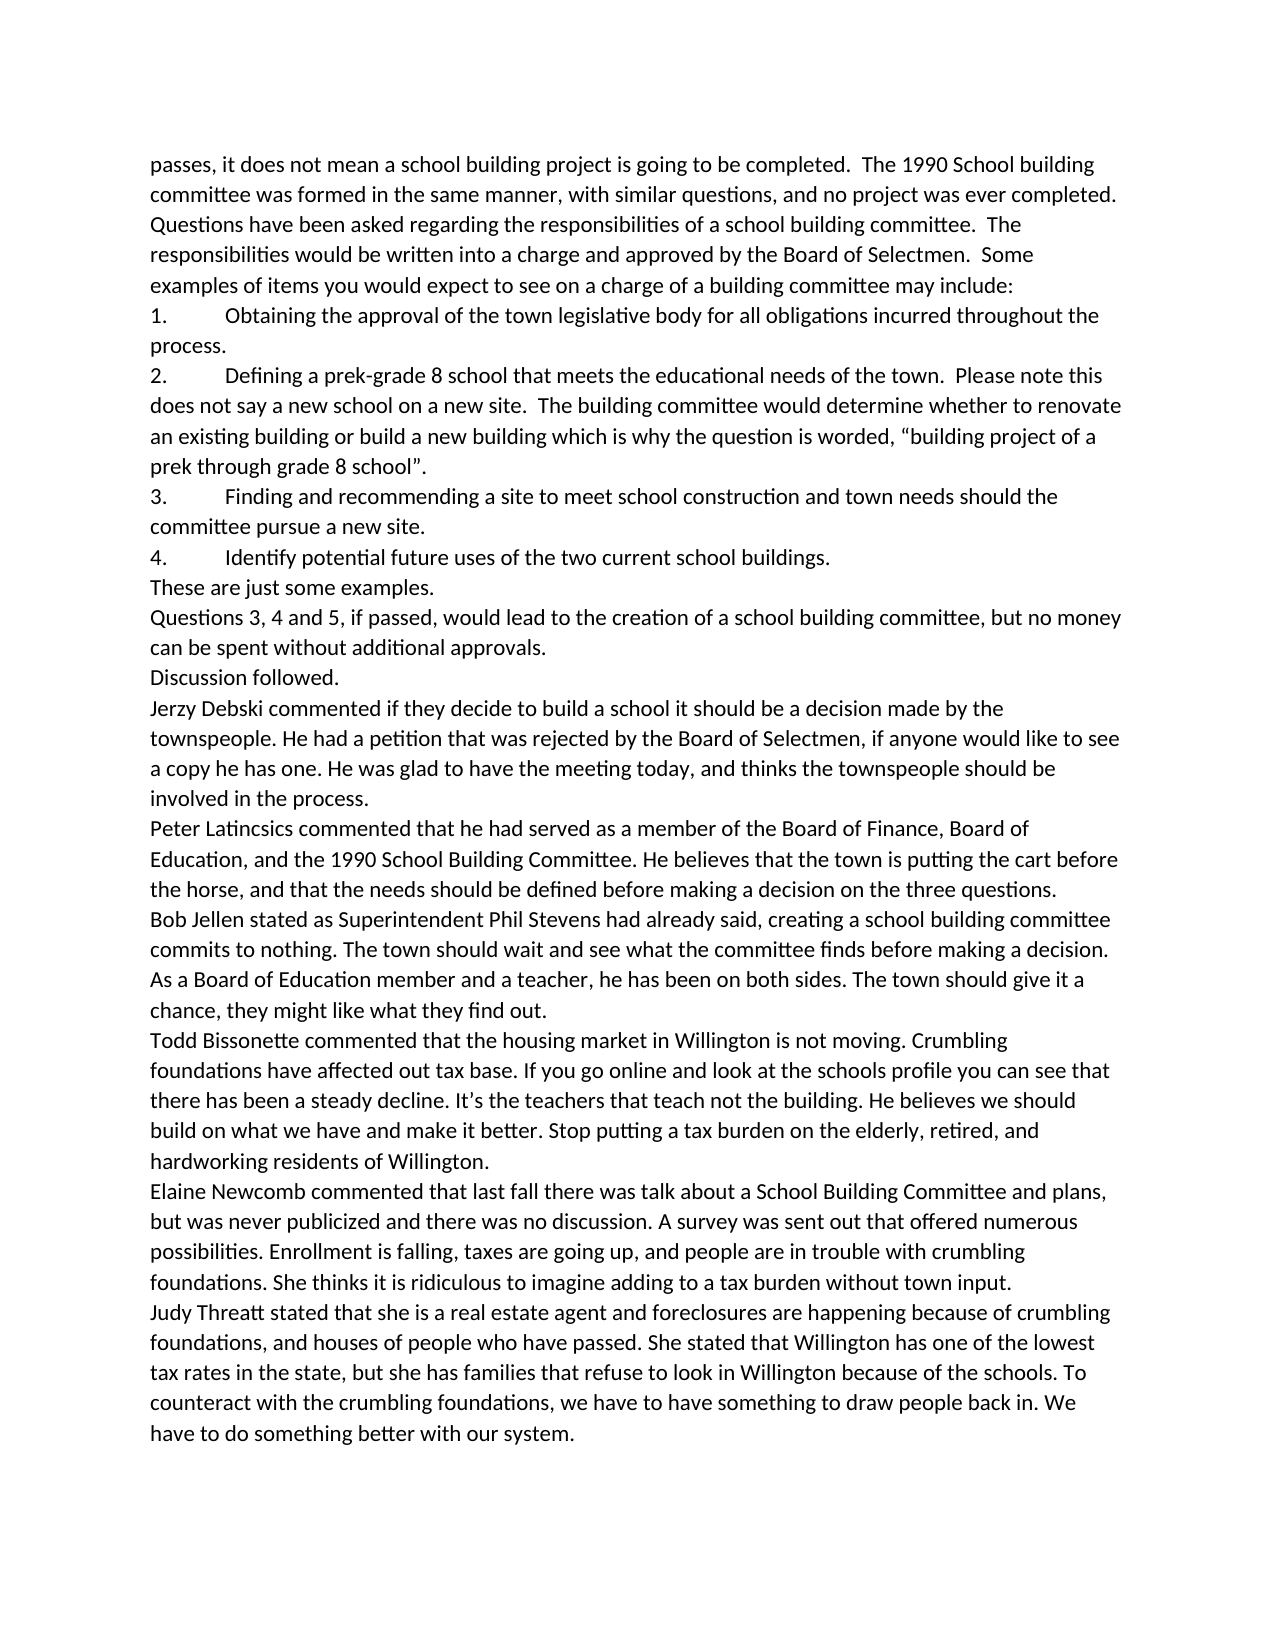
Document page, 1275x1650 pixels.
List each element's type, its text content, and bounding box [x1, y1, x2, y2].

text Peter Latincsics commented that he had served as a member of the Board of Finance, Board of Education, and the 1990 School Building Committee. He believes that the town is putting the cart before the horse, and that the needs should be defined before making a decision on the three questions. [150, 814, 1125, 903]
text Elaine Newcomb commented that last fall there was talk about a School Building Committee and plans, but was never publicized and there was no discussion. A survey was sent out that offered numerous possibilities. Enrollment is falling, taxes are going up, and people are in trouble with crumbling foundations. She thinks it is ridiculous to imagine adding to a tax burden without town input. [150, 1177, 1125, 1296]
text 1. Obtaining the approval of the town legislative body for all obligations incurred throughout the process. [150, 301, 1125, 359]
text Judy Threatt stated that she is a real estate agent and foreclosures are happening because of crumbling foundations, and houses of people who have passed. She stated that Willington has one of the lowest tax rates in the state, but she has families that refuse to look in Willington because of the schools. To counteract with the crumbling foundations, we have to have something to draw people back in. We have to do something better with our system. [150, 1298, 1125, 1447]
text Bob Jellen stated as Superintendent Phil Stevens had already said, creating a school building committee commits to nothing. The town should wait and see what the committee finds before making a decision. As a Board of Education member and a teacher, he has been on both sides. The town should give it a chance, they might like what they find out. [150, 905, 1125, 1024]
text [150, 150, 1125, 208]
text Questions 3, 4 and 5, if passed, would lead to the creation of a school building committee, but no money can be spent without additional approvals. [150, 603, 1125, 661]
text These are just some examples. [150, 573, 1125, 601]
text 3. Finding and recommending a site to meet school construction and town needs should the committee pursue a new site. [150, 482, 1125, 541]
text Questions have been asked regarding the responsibilities of a school building committee. The responsibilities would be written into a charge and approved by the Board of Selectmen. Some examples of items you would expect to see on a charge of a building committee may include: [150, 210, 1125, 299]
text Jerzy Debski commented if they decide to build a school it should be a decision made by the townspeople. He had a petition that was rejected by the Board of Selectmen, if anyone would like to see a copy he has one. He was glad to have the meeting today, and thinks the townspeople should be involved in the process. [150, 694, 1125, 812]
text 4. Identify potential future uses of the two current school buildings. [150, 543, 1125, 571]
text Discussion followed. [150, 663, 1125, 692]
text Todd Bissonette commented that the housing market in Willington is not moving. Crumbling foundations have affected out tax base. If you go online and look at the schools profile you can see that there has been a steady decline. It’s the teachers that teach not the building. He believes we should build on what we have and make it better. Stop putting a tax burden on the elderly, retired, and hardworking residents of Willington. [150, 1026, 1125, 1175]
text 2. Defining a prek-grade 8 school that meets the educational needs of the town. Please note this does not say a new school on a new site. The building committee would determine whether to renovate an existing building or build a new building which is why the question is worded, “building project of a prek through grade 8 school”. [150, 361, 1125, 480]
